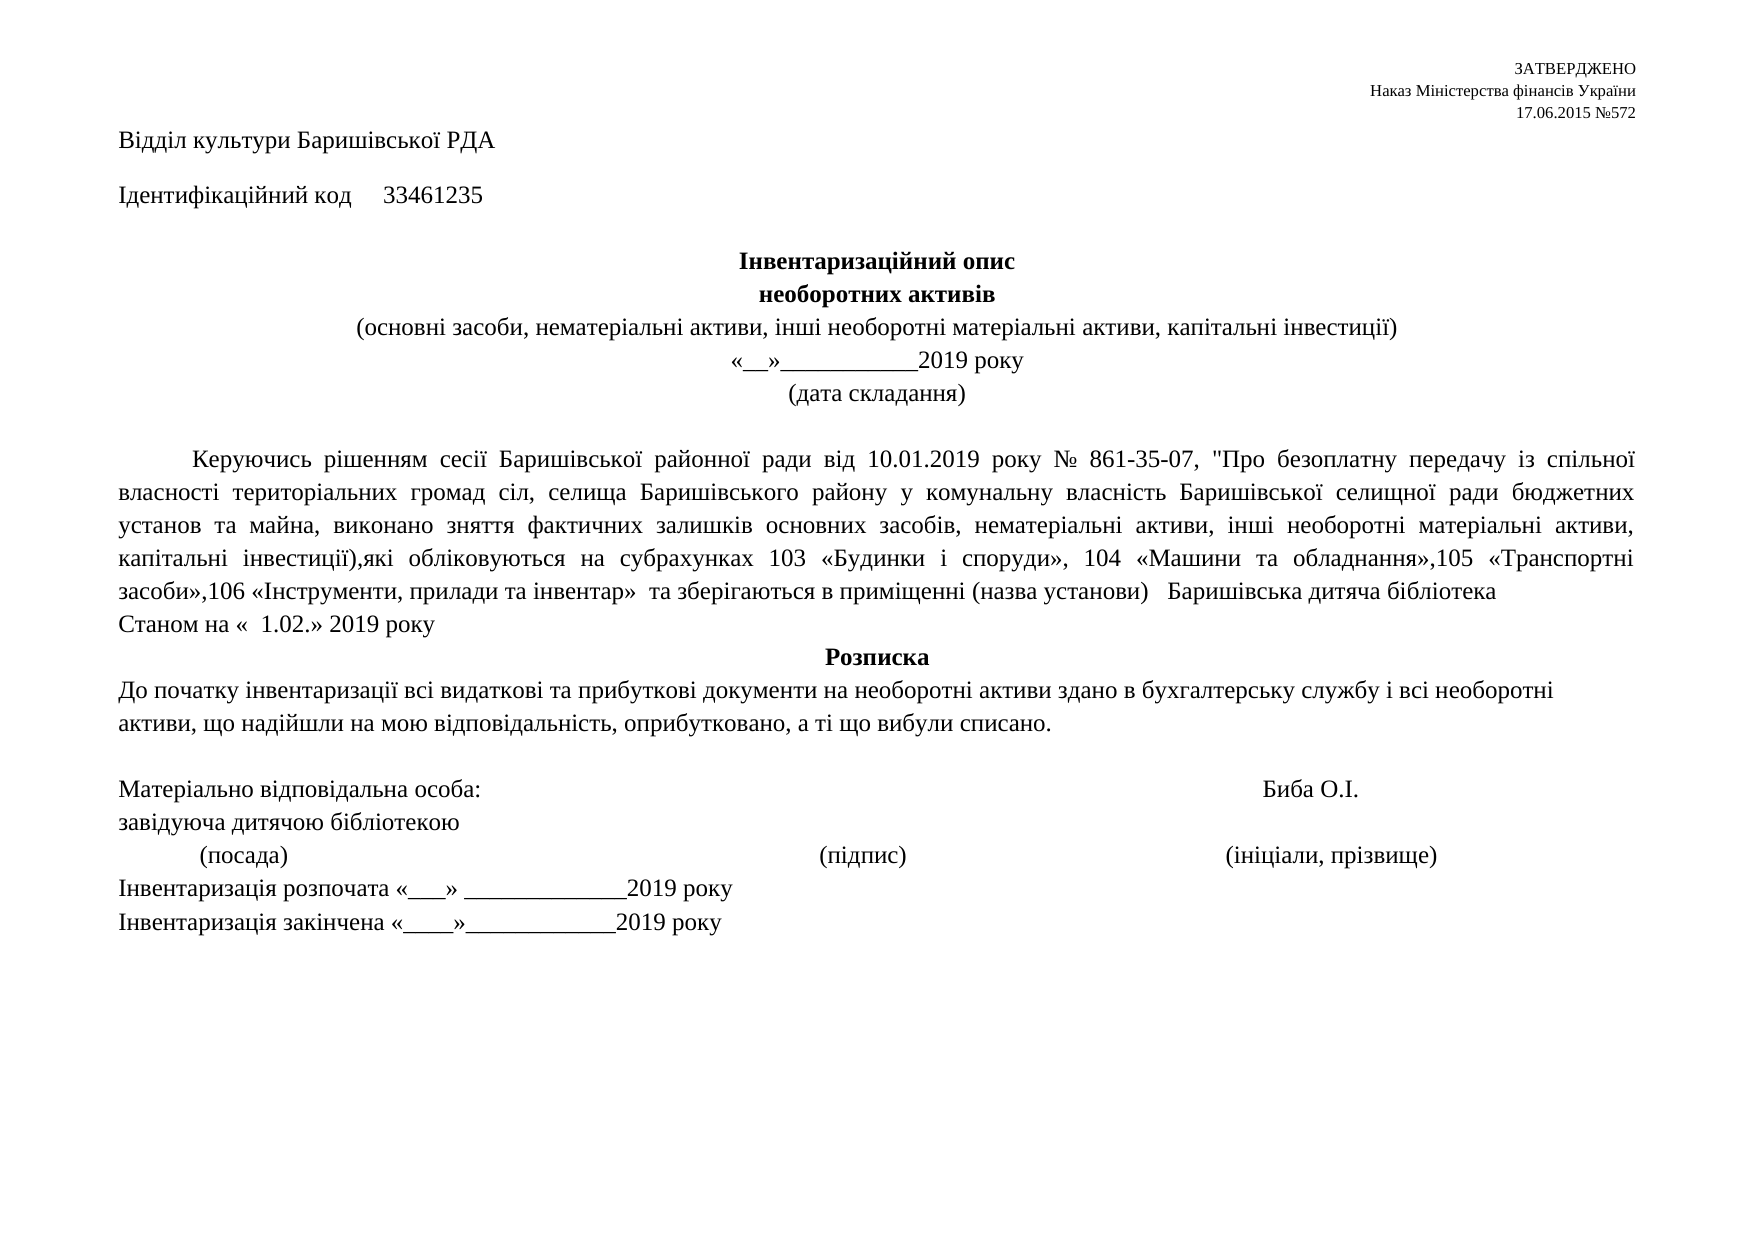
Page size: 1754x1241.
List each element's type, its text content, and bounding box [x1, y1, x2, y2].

text (посада) (підпис) (ініціали, прізвище) [118, 841, 1636, 869]
text Інвентаризація закінчена «____»____________2019 року [118, 907, 1636, 935]
text Станом на « 1.02.» 2019 року [118, 609, 1636, 638]
text До початку інвентаризації всі видаткові та прибуткові документи на необоротні активи здано в бухгалтерську службу і всі необоротні активи, що надійшли на мою відповідальність, оприбутковано, а ті що вибули списано. [118, 675, 1636, 737]
text Наказ Міністерства фінансів України [118, 81, 1636, 100]
text Інвентаризація розпочата «___» _____________2019 року [118, 873, 1636, 902]
text Інвентаризаційний опис [118, 246, 1636, 275]
text завідуюча дитячою бібліотекою [118, 807, 1636, 836]
text необоротних активів [118, 279, 1636, 308]
text 17.06.2015 №572 [118, 103, 1636, 122]
text Відділ культури Баришівської РДА [118, 125, 1636, 154]
text (дата складання) [118, 378, 1636, 407]
text ЗАТВЕРДЖЕНО [118, 59, 1636, 78]
text Ідентифікаційний код 33461235 [118, 180, 1636, 209]
text «__»___________2019 року [118, 345, 1636, 374]
text (основні засоби, нематеріальні активи, інші необоротні матеріальні активи, капітальні інвестиції) [118, 312, 1636, 341]
text Матеріально відповідальна особа: Биба О.І. [118, 774, 1636, 803]
text Розписка [118, 642, 1636, 671]
text Керуючись рішенням сесії Баришівської районної ради від 10.01.2019 року № 861-35-07, "Про безоплатну передачу із спільної власності територіальних громад сіл, селища Баришівського району у комунальну власність Баришівської селищної ради бюджетних установ та майна, виконано зняття фактичних залишків основних засобів, нематеріальні активи, інші необоротні матеріальні активи, капітальні інвестиції),які обліковуються на субрахунках 103 «Будинки і споруди», 104 «Машини та обладнання»,105 «Транспортні засоби»,106 «Інструменти, прилади та інвентар» та зберігаються в приміщенні (назва установи) Баришівська дитяча бібліотека [118, 444, 1636, 605]
